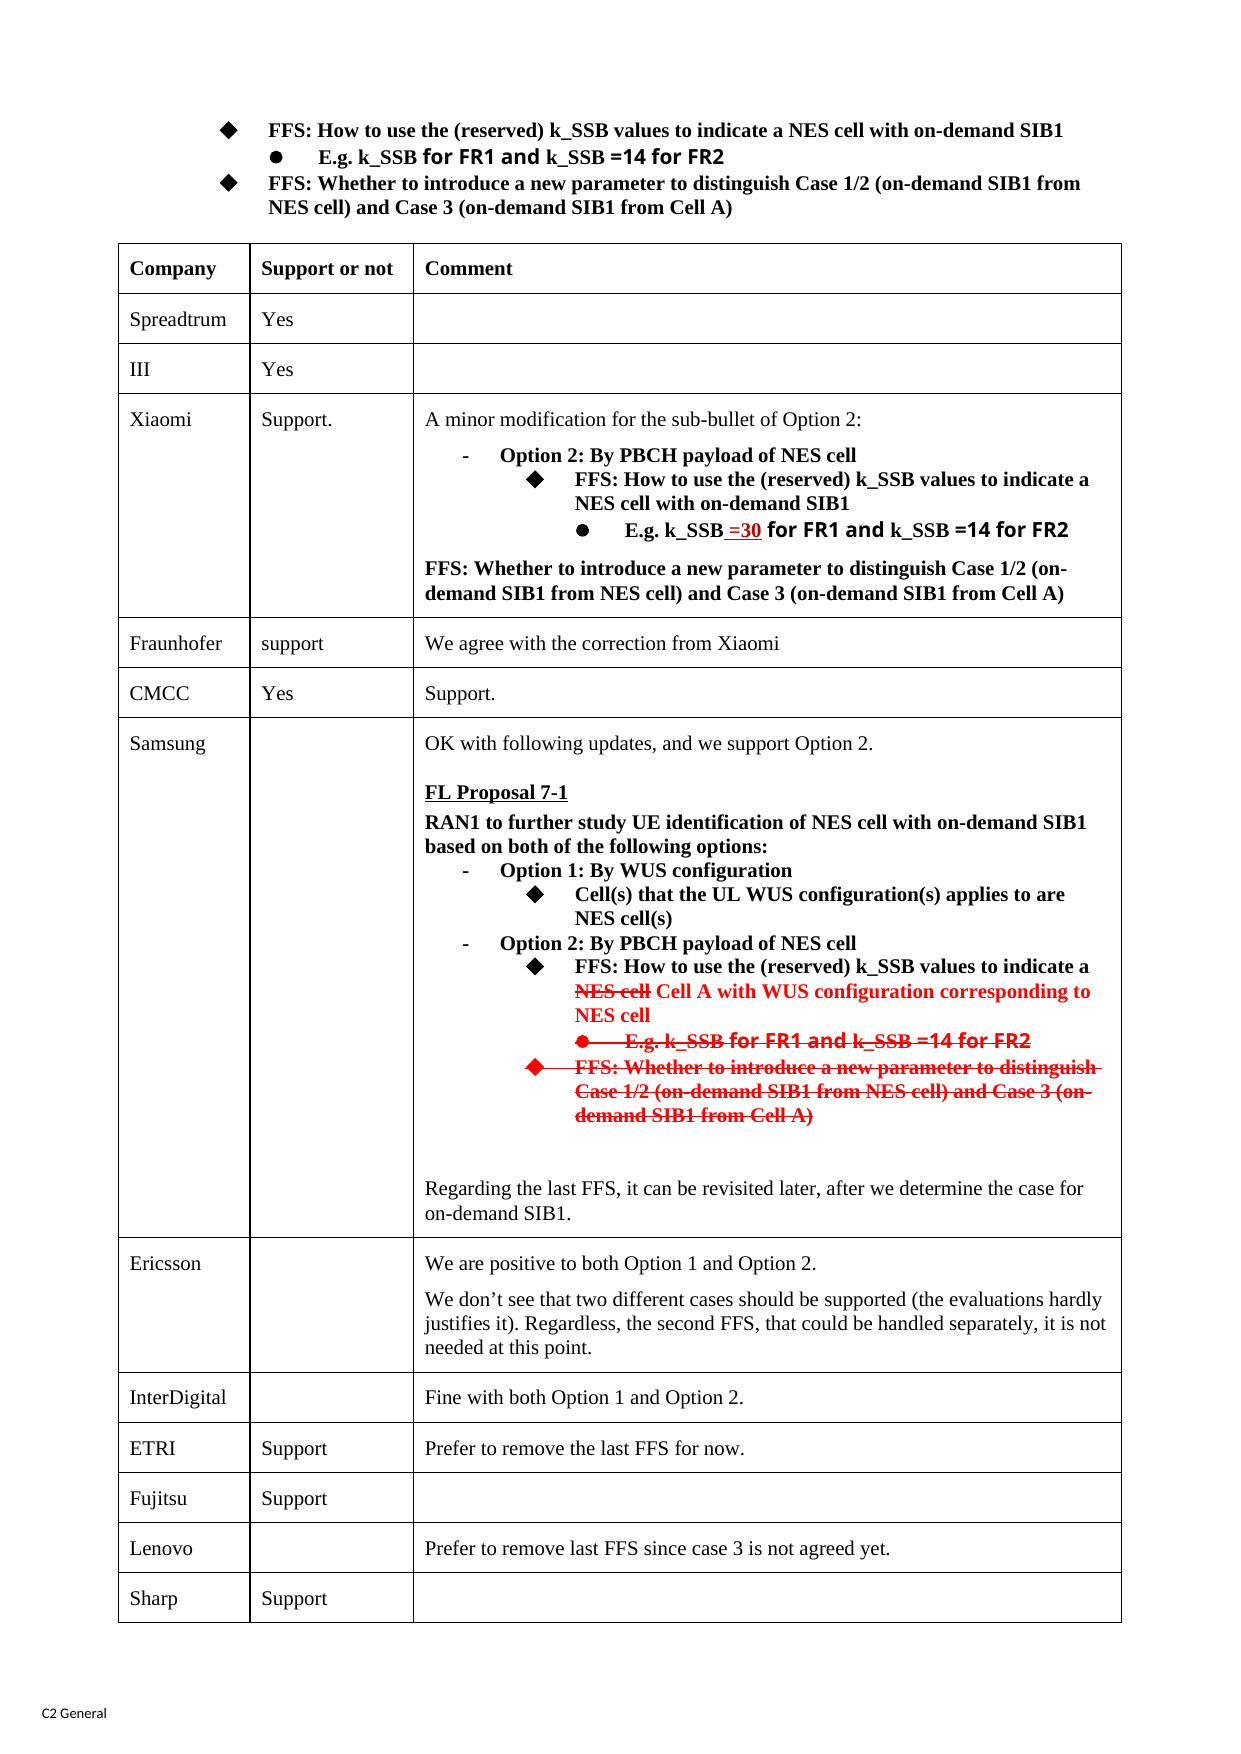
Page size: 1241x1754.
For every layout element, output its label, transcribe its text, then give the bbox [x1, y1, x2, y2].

table_cell [251, 1523, 413, 1572]
list FFS: Whether to introduce a new parameter to distinguish Case 1/2 (on-demand SIB1 from NES cell) and Case 3 (on-demand SIB1 from Cell A) [218, 171, 1122, 219]
table_cell ETRI [119, 1423, 249, 1472]
table_cell Samsung [119, 718, 249, 1237]
table_cell Ericsson [119, 1238, 249, 1372]
table_cell Support. [414, 668, 1121, 717]
list E.g. k_SSB for FR1 and k_SSB =14 for FR2 [268, 142, 1122, 171]
table_cell Support. [251, 394, 413, 617]
table_cell Sharp [119, 1573, 249, 1622]
table_cell We agree with the correction from Xiaomi [414, 618, 1121, 667]
table_cell Support [251, 1573, 413, 1622]
table_cell Prefer to remove last FFS since case 3 is not agreed yet. [414, 1523, 1121, 1572]
table_cell Xiaomi [119, 394, 249, 617]
table_cell [414, 1473, 1121, 1522]
table_header Support or not [251, 244, 413, 293]
table_cell Lenovo [119, 1523, 249, 1572]
table_cell Prefer to remove the last FFS for now. [414, 1423, 1121, 1472]
table_cell support [251, 618, 413, 667]
table_cell [414, 1573, 1121, 1622]
table_cell Fujitsu [119, 1473, 249, 1522]
table_cell Spreadtrum [119, 294, 249, 343]
table_cell Fraunhofer [119, 618, 249, 667]
table_cell CMCC [119, 668, 249, 717]
table_cell Yes [251, 668, 413, 717]
table_cell [414, 294, 1121, 343]
table_cell OK with following updates, and we support Option 2. FL Proposal 7-1 RAN1 to further study UE identification of NES cell with on-demand SIB1 based on both of the following options: Option 1: By WUS configuration Cell(s) that the UL WUS configuration(s) applies to are NES cell(s) Option 2: By PBCH payload of NES cell FFS: How to use the (reserved) k_SSB values to indicate a NES cell Cell A with WUS configuration corresponding to NES cell E.g. k_SSB for FR1 and k_SSB =14 for FR2 FFS: Whether to introduce a new parameter to distinguish Case 1/2 (on-demand SIB1 from NES cell) and Case 3 (on-demand SIB1 from Cell A) Regarding the last FFS, it can be revisited later, after we determine the case for on-demand SIB1. [414, 718, 1121, 1237]
table_header Company [119, 244, 249, 293]
list FFS: How to use the (reserved) k_SSB values to indicate a NES cell with on-demand SIB1 [218, 118, 1122, 142]
table_header Comment [414, 244, 1121, 293]
table_cell Support [251, 1423, 413, 1472]
table_cell Support [251, 1473, 413, 1522]
table_cell [251, 1373, 413, 1422]
table_cell Yes [251, 344, 413, 393]
table_cell [251, 1238, 413, 1372]
table_cell Yes [251, 294, 413, 343]
table_cell Fine with both Option 1 and Option 2. [414, 1373, 1121, 1422]
table_cell InterDigital [119, 1373, 249, 1422]
table_cell [251, 718, 413, 1237]
table_cell We are positive to both Option 1 and Option 2. We don’t see that two different cases should be supported (the evaluations hardly justifies it). Regardless, the second FFS, that could be handled separately, it is not needed at this point. [414, 1238, 1121, 1372]
table_cell A minor modification for the sub-bullet of Option 2: Option 2: By PBCH payload of NES cell FFS: How to use the (reserved) k_SSB values to indicate a NES cell with on-demand SIB1 E.g. k_SSB =30 for FR1 and k_SSB =14 for FR2 FFS: Whether to introduce a new parameter to distinguish Case 1/2 (on-demand SIB1 from NES cell) and Case 3 (on-demand SIB1 from Cell A) [414, 394, 1121, 617]
table_cell III [119, 344, 249, 393]
table_cell [414, 344, 1121, 393]
